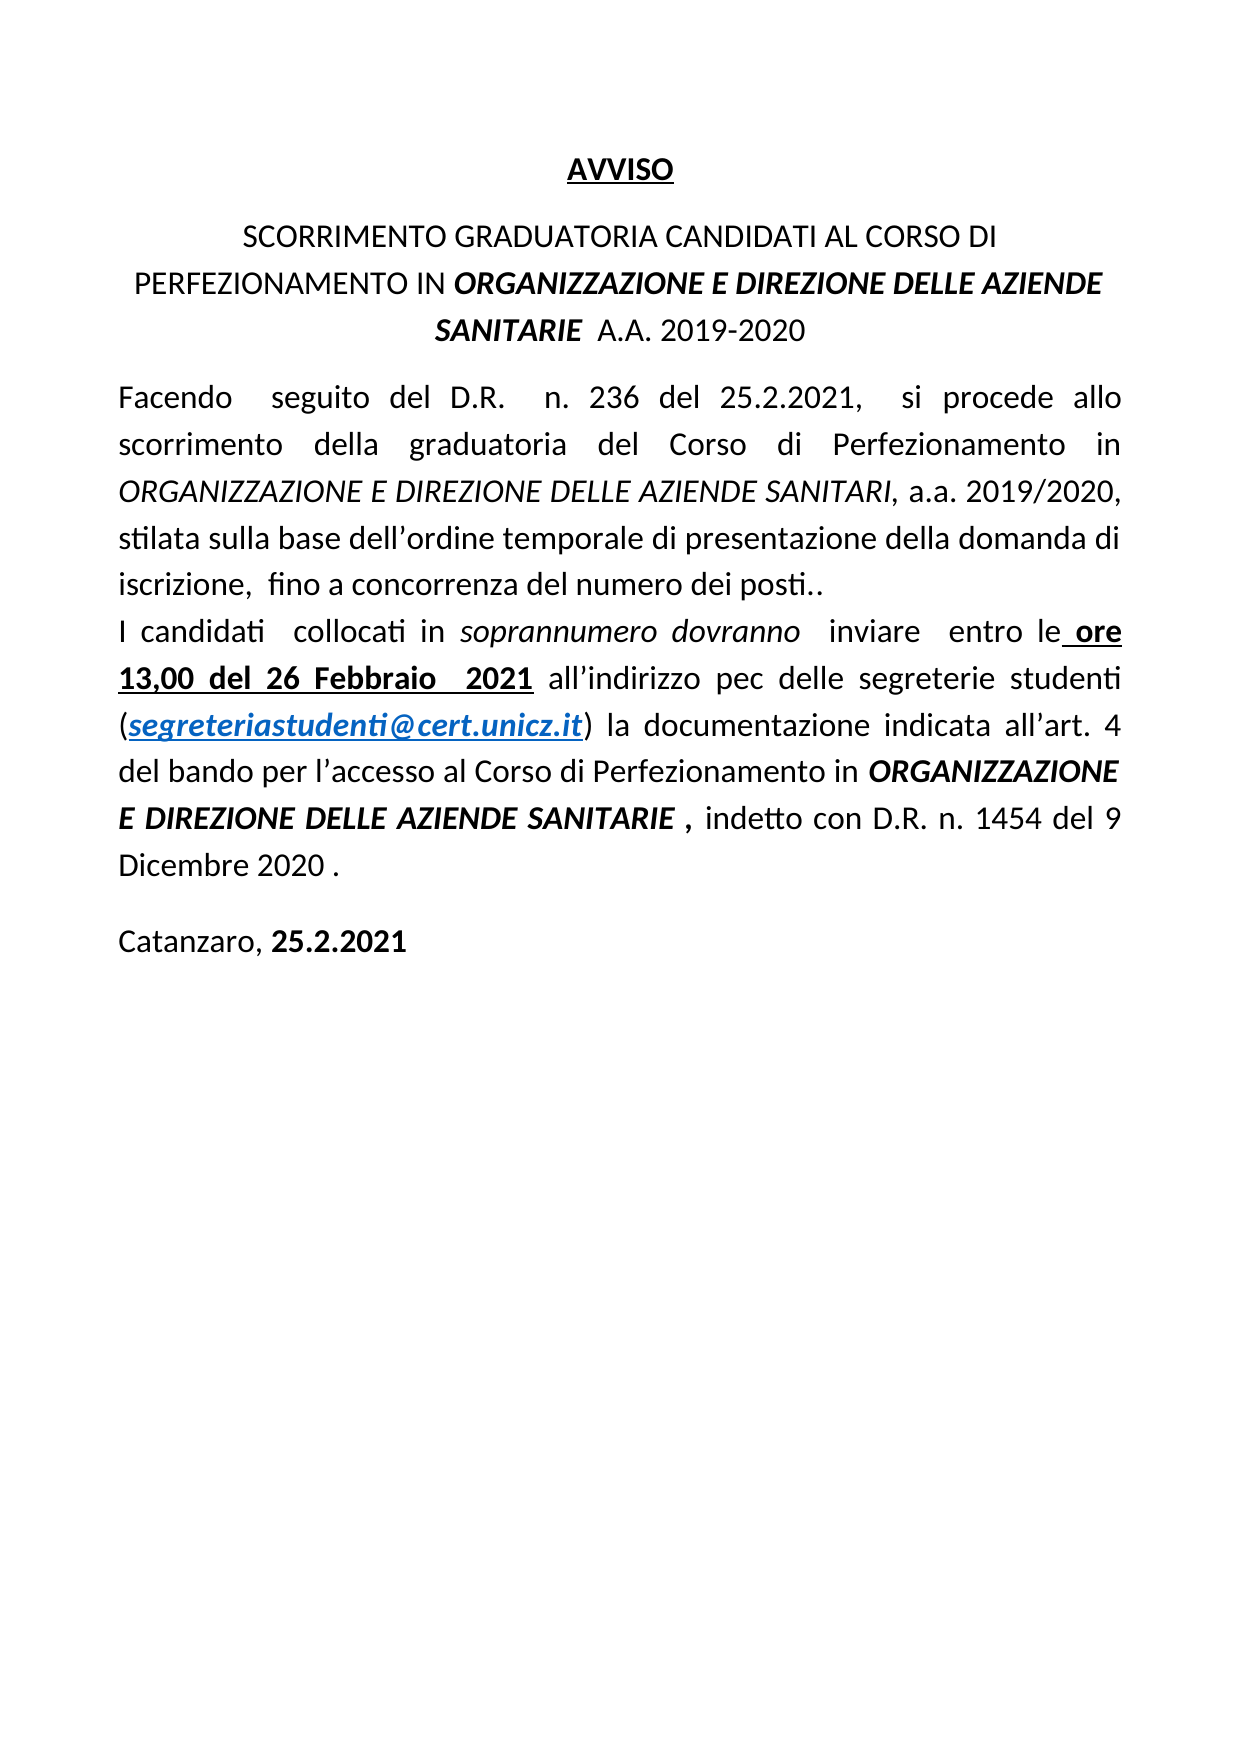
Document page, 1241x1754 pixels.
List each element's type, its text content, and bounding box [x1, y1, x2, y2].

text AVVISO [118, 148, 1122, 188]
text SCORRIMENTO GRADUATORIA CANDIDATI AL CORSO DI PERFEZIONAMENTO IN ORGANIZZAZIONE E DIREZIONE DELLE AZIENDE SANITARIE A.A. 2019-2020 [118, 215, 1122, 349]
text Facendo seguito del D.R. n. 236 del 25.2.2021, si procede allo scorrimento della graduatoria del Corso di Perfezionamento in ORGANIZZAZIONE E DIREZIONE DELLE AZIENDE SANITARI, a.a. 2019/2020, stilata sulla base dell’ordine temporale di presentazione della domanda di iscrizione, fino a concorrenza del numero dei posti.. [118, 376, 1122, 604]
text Catanzaro, 25.2.2021 [118, 920, 1122, 961]
text I candidati collocati in soprannumero dovranno inviare entro le ore 13,00 del 26 Febbraio 2021 all’indirizzo pec delle segreterie studenti (segreteriastudenti@cert.unicz.it) la documentazione indicata all’art. 4 del bando per l’accesso al Corso di Perfezionamento in ORGANIZZAZIONE E DIREZIONE DELLE AZIENDE SANITARIE , indetto con D.R. n. 1454 del 9 Dicembre 2020 . [118, 610, 1122, 704]
text I candidati collocati in soprannumero dovranno inviare entro le ore 13,00 del 26 Febbraio 2021 all’indirizzo pec delle segreterie studenti (segreteriastudenti@cert.unicz.it) la documentazione indicata all’art. 4 del bando per l’accesso al Corso di Perfezionamento in ORGANIZZAZIONE E DIREZIONE DELLE AZIENDE SANITARIE , indetto con D.R. n. 1454 del 9 Dicembre 2020 . [118, 744, 1122, 885]
